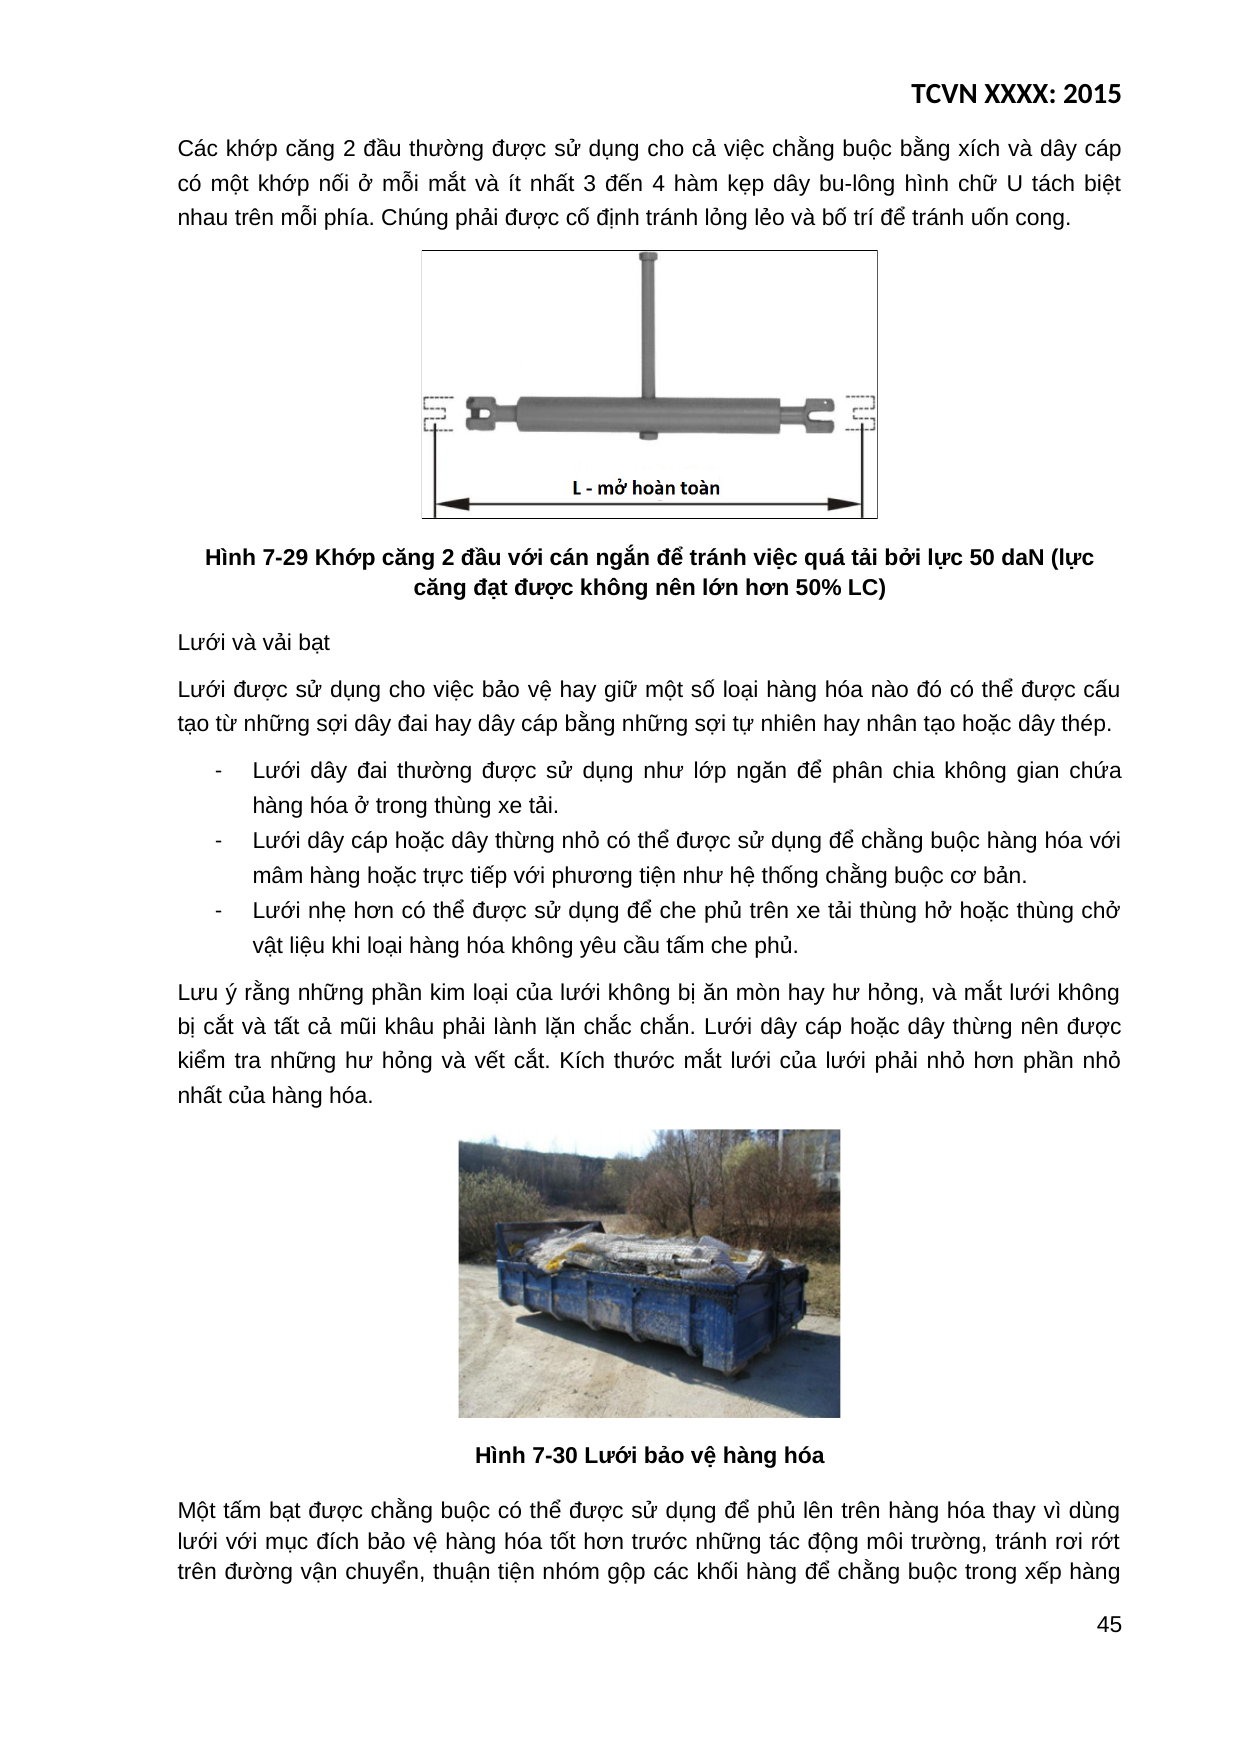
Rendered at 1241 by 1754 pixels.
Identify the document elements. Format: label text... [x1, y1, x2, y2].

list Lưới nhẹ hơn có thể được sử dụng để che phủ trên xe tải thùng hở hoặc thùng chở vật liệu khi loại hàng hóa không yêu cầu tấm che phủ. [215, 897, 1122, 959]
text Các khớp căng 2 đầu thường được sử dụng cho cả việc chằng buộc bằng xích và dây cáp có một khớp nối ở mỗi mắt và ít nhất 3 đến 4 hàm kẹp dây bu-lông hình chữ U tách biệt nhau trên mỗi phía. Chúng phải được cố định tránh lỏng lẻo và bố trí để tránh uốn cong. [177, 135, 1122, 230]
picture [458, 1128, 841, 1418]
text Lưu ý rằng những phần kim loại của lưới không bị ăn mòn hay hư hỏng, và mắt lưới không bị cắt và tất cả mũi khâu phải lành lặn chắc chắn. Lưới dây cáp hoặc dây thừng nên được kiểm tra những hư hỏng và vết cắt. Kích thước mắt lưới của lưới phải nhỏ hơn phần nhỏ nhất của hàng hóa. [177, 979, 1122, 1108]
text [177, 1497, 1122, 1584]
list Lưới và vải bạt [177, 629, 1122, 655]
list Lưới dây cáp hoặc dây thừng nhỏ có thể được sử dụng để chằng buộc hàng hóa với mâm hàng hoặc trực tiếp với phương tiện như hệ thống chằng buộc cơ bản. [215, 827, 1122, 889]
list Lưới dây đai thường được sử dụng như lớp ngăn để phân chia không gian chứa hàng hóa ở trong thùng xe tải. [215, 757, 1122, 819]
text Lưới được sử dụng cho việc bảo vệ hay giữ một số loại hàng hóa nào đó có thể được cấu tạo từ những sợi dây đai hay dây cáp bằng những sợi tự nhiên hay nhân tạo hoặc dây thép. [177, 676, 1122, 736]
picture [421, 250, 878, 519]
